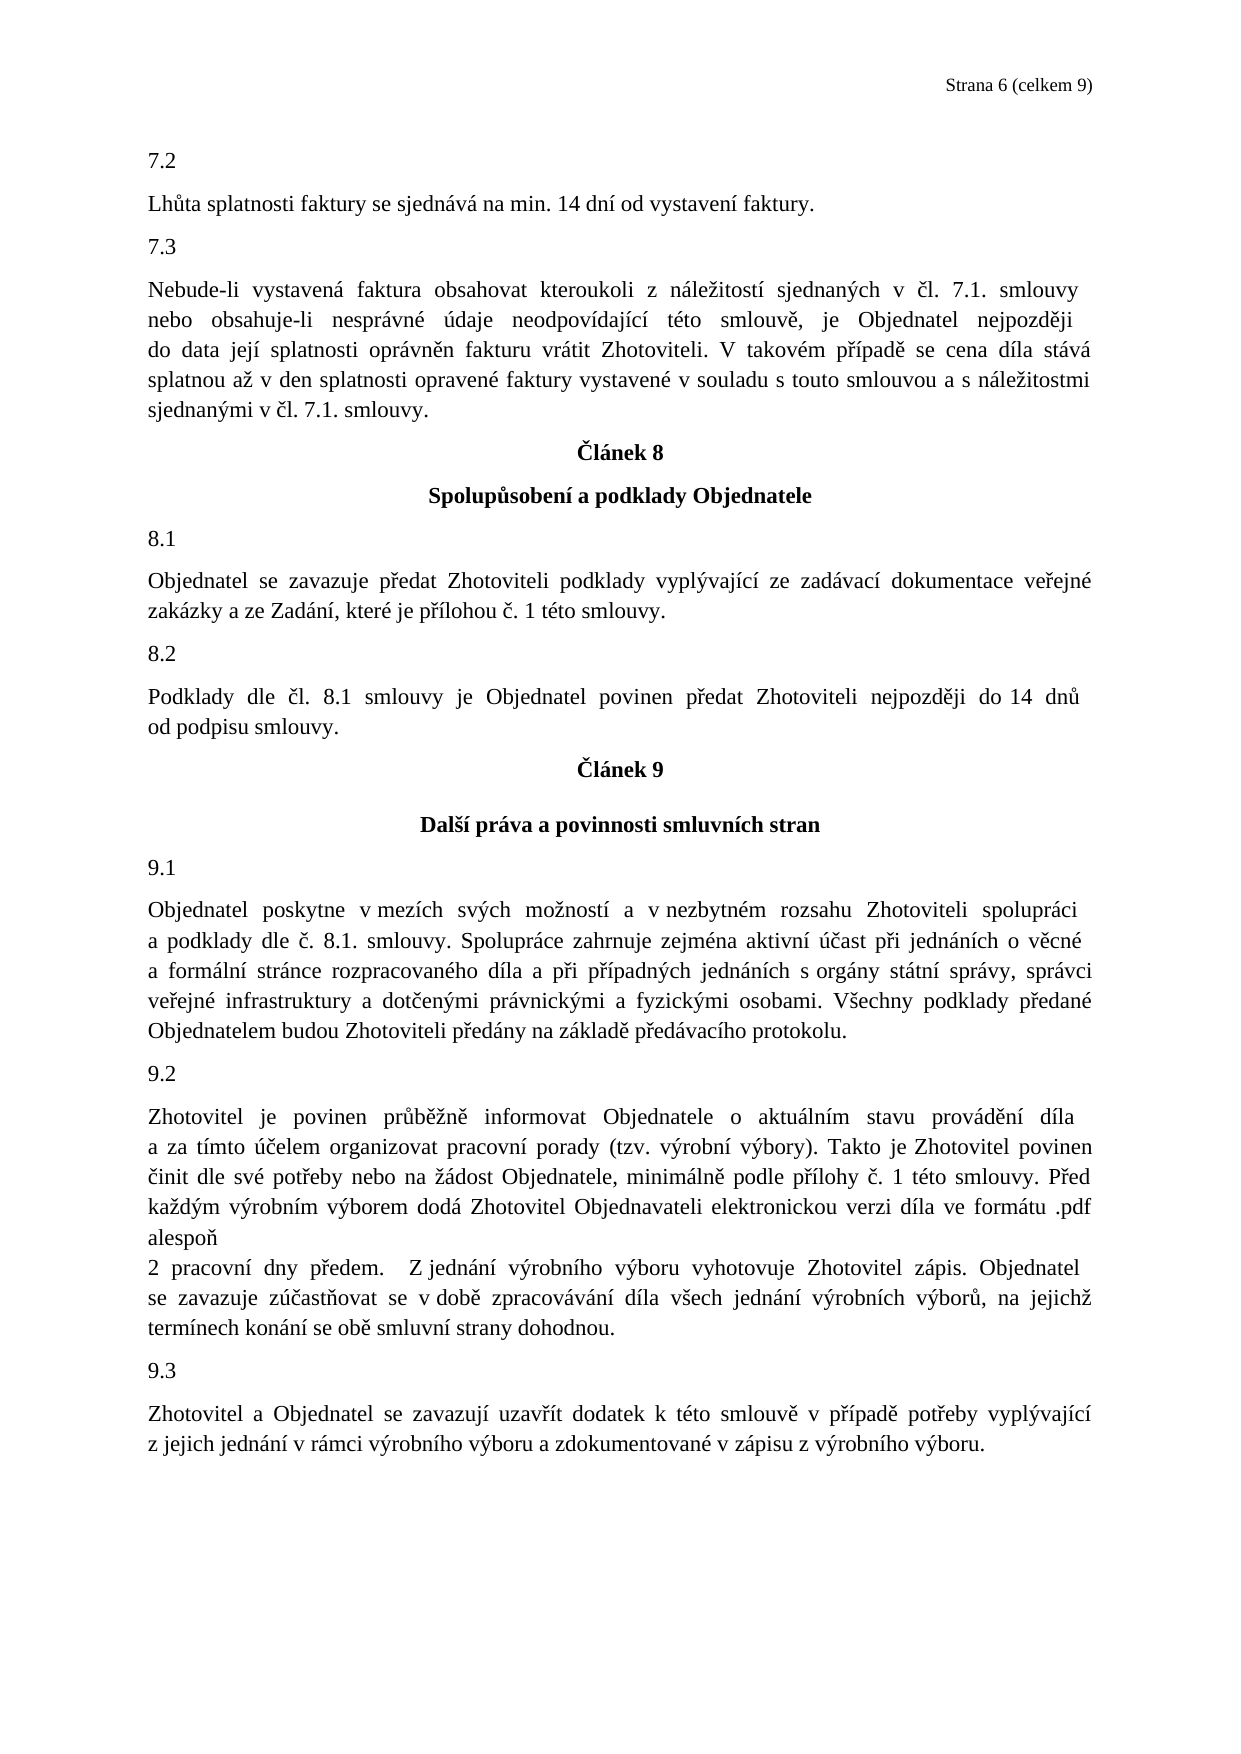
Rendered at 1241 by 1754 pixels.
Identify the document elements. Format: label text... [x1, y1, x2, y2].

text 9.3 [148, 1357, 1093, 1383]
text 9.1 [148, 854, 1093, 880]
text 8.1 [148, 525, 1093, 551]
text Nebude-li vystavená faktura obsahovat kteroukoli z náležitostí sjednaných v čl. 7.1. smlouvy nebo obsahuje-li nesprávné údaje neodpovídající této smlouvě, je Objednatel nejpozději do data její splatnosti oprávněn fakturu vrátit Zhotoviteli. V takovém případě se cena díla stává splatnou až v den splatnosti opravené faktury vystavené v souladu s touto smlouvou a s náležitostmi sjednanými v čl. 7.1. smlouvy. [148, 276, 1093, 423]
text Podklady dle čl. 8.1 smlouvy je Objednatel povinen předat Zhotoviteli nejpozději do 14 dnů od podpisu smlouvy. [148, 683, 1093, 739]
text 7.2 [148, 148, 1093, 174]
text Objednatel poskytne v mezích svých možností a v nezbytném rozsahu Zhotoviteli spolupráci a podklady dle č. 8.1. smlouvy. Spolupráce zahrnuje zejména aktivní účast při jednáních o věcné a formální stránce rozpracovaného díla a při případných jednáních s orgány státní správy, správci veřejné infrastruktury a dotčenými právnickými a fyzickými osobami. Všechny podklady předané Objednatelem budou Zhotoviteli předány na základě předávacího protokolu. [148, 897, 1093, 1044]
text Zhotovitel a Objednatel se zavazují uzavřít dodatek k této smlouvě v případě potřeby vyplývající z jejich jednání v rámci výrobního výboru a zdokumentované v zápisu z výrobního výboru. [148, 1400, 1093, 1456]
text 7.3 [148, 233, 1093, 259]
text Objednatel se zavazuje předat Zhotoviteli podklady vyplývající ze zadávací dokumentace veřejné zakázky a ze Zadání, které je přílohou č. 1 této smlouvy. [148, 567, 1093, 624]
text Lhůta splatnosti faktury se sjednává na min. 14 dní od vystavení faktury. [148, 190, 1093, 217]
text Další práva a povinnosti smluvních stran [148, 811, 1093, 837]
text Zhotovitel je povinen průběžně informovat Objednatele o aktuálním stavu provádění díla a za tímto účelem organizovat pracovní porady (tzv. výrobní výbory). Takto je Zhotovitel povinen činit dle své potřeby nebo na žádost Objednatele, minimálně podle přílohy č. 1 této smlouvy. Před každým výrobním výborem dodá Zhotovitel Objednavateli elektronickou verzi díla ve formátu .pdf alespoň 2 pracovní dny předem. Z jednání výrobního výboru vyhotovuje Zhotovitel zápis. Objednatel se zavazuje zúčastňovat se v době zpracovávání díla všech jednání výrobních výborů, na jejichž termínech konání se obě smluvní strany dohodnou. [148, 1103, 1093, 1341]
text 9.2 [148, 1060, 1093, 1086]
text Spolupůsobení a podklady Objednatele [148, 482, 1093, 508]
text 8.2 [148, 640, 1093, 667]
text Článek 8 [148, 439, 1093, 466]
text Článek 9 [148, 756, 1093, 782]
